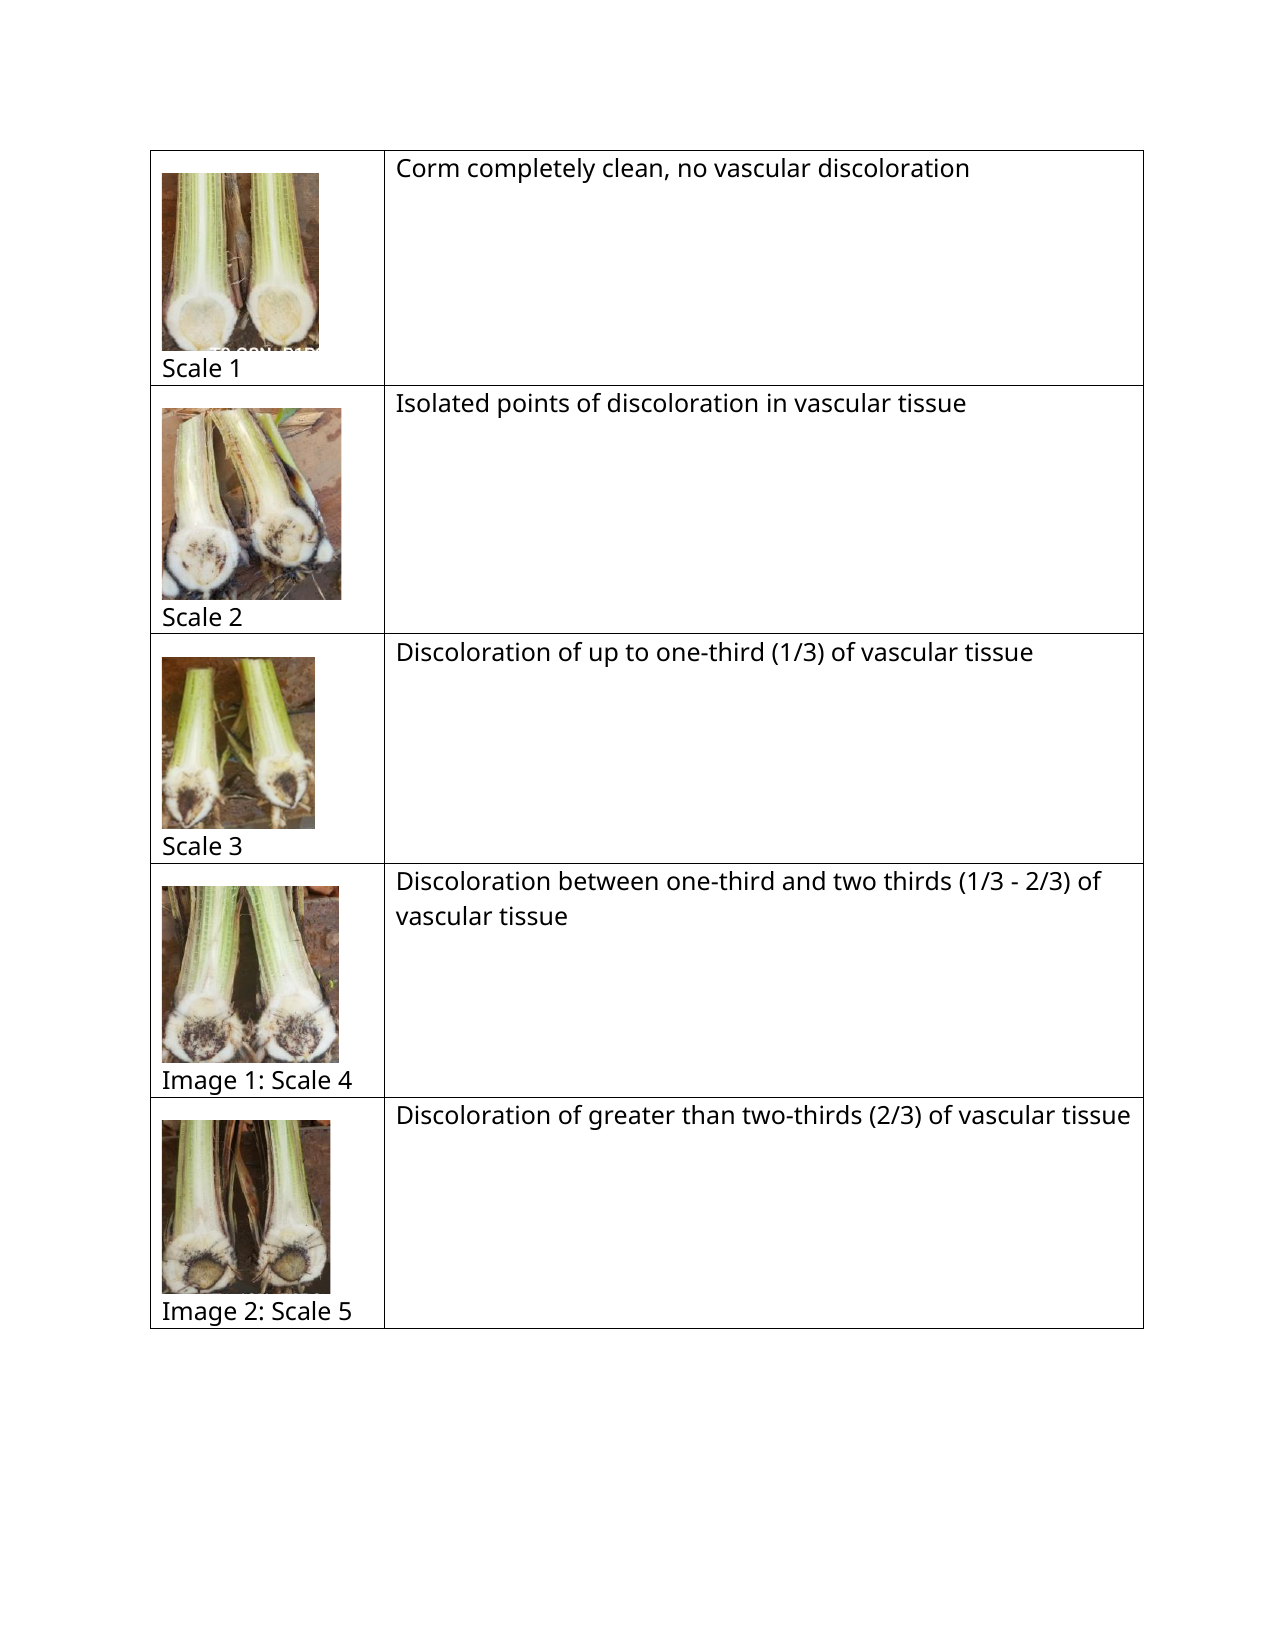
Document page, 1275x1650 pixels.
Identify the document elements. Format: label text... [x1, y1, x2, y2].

table_cell Corm completely clean, no vascular discoloration [385, 151, 1143, 385]
table_cell Isolated points of discoloration in vascular tissue [385, 386, 1143, 633]
picture [161, 173, 319, 351]
table_cell Image 1: Scale 4 [151, 864, 384, 1097]
table_cell Scale 1 [151, 151, 384, 385]
table_cell Scale 2 [151, 386, 384, 633]
table_cell Discoloration between one-third and two thirds (1/3 - 2/3) of vascular tissue [385, 864, 1143, 1097]
table_cell Discoloration of up to one-third (1/3) of vascular tissue [385, 634, 1143, 863]
table_cell Discoloration of greater than two-thirds (2/3) of vascular tissue [385, 1098, 1143, 1328]
picture [161, 657, 315, 829]
picture [161, 1120, 331, 1294]
table_cell Image 2: Scale 5 [151, 1098, 384, 1328]
picture [161, 408, 342, 600]
table_cell Scale 3 [151, 634, 384, 863]
picture [161, 886, 339, 1063]
